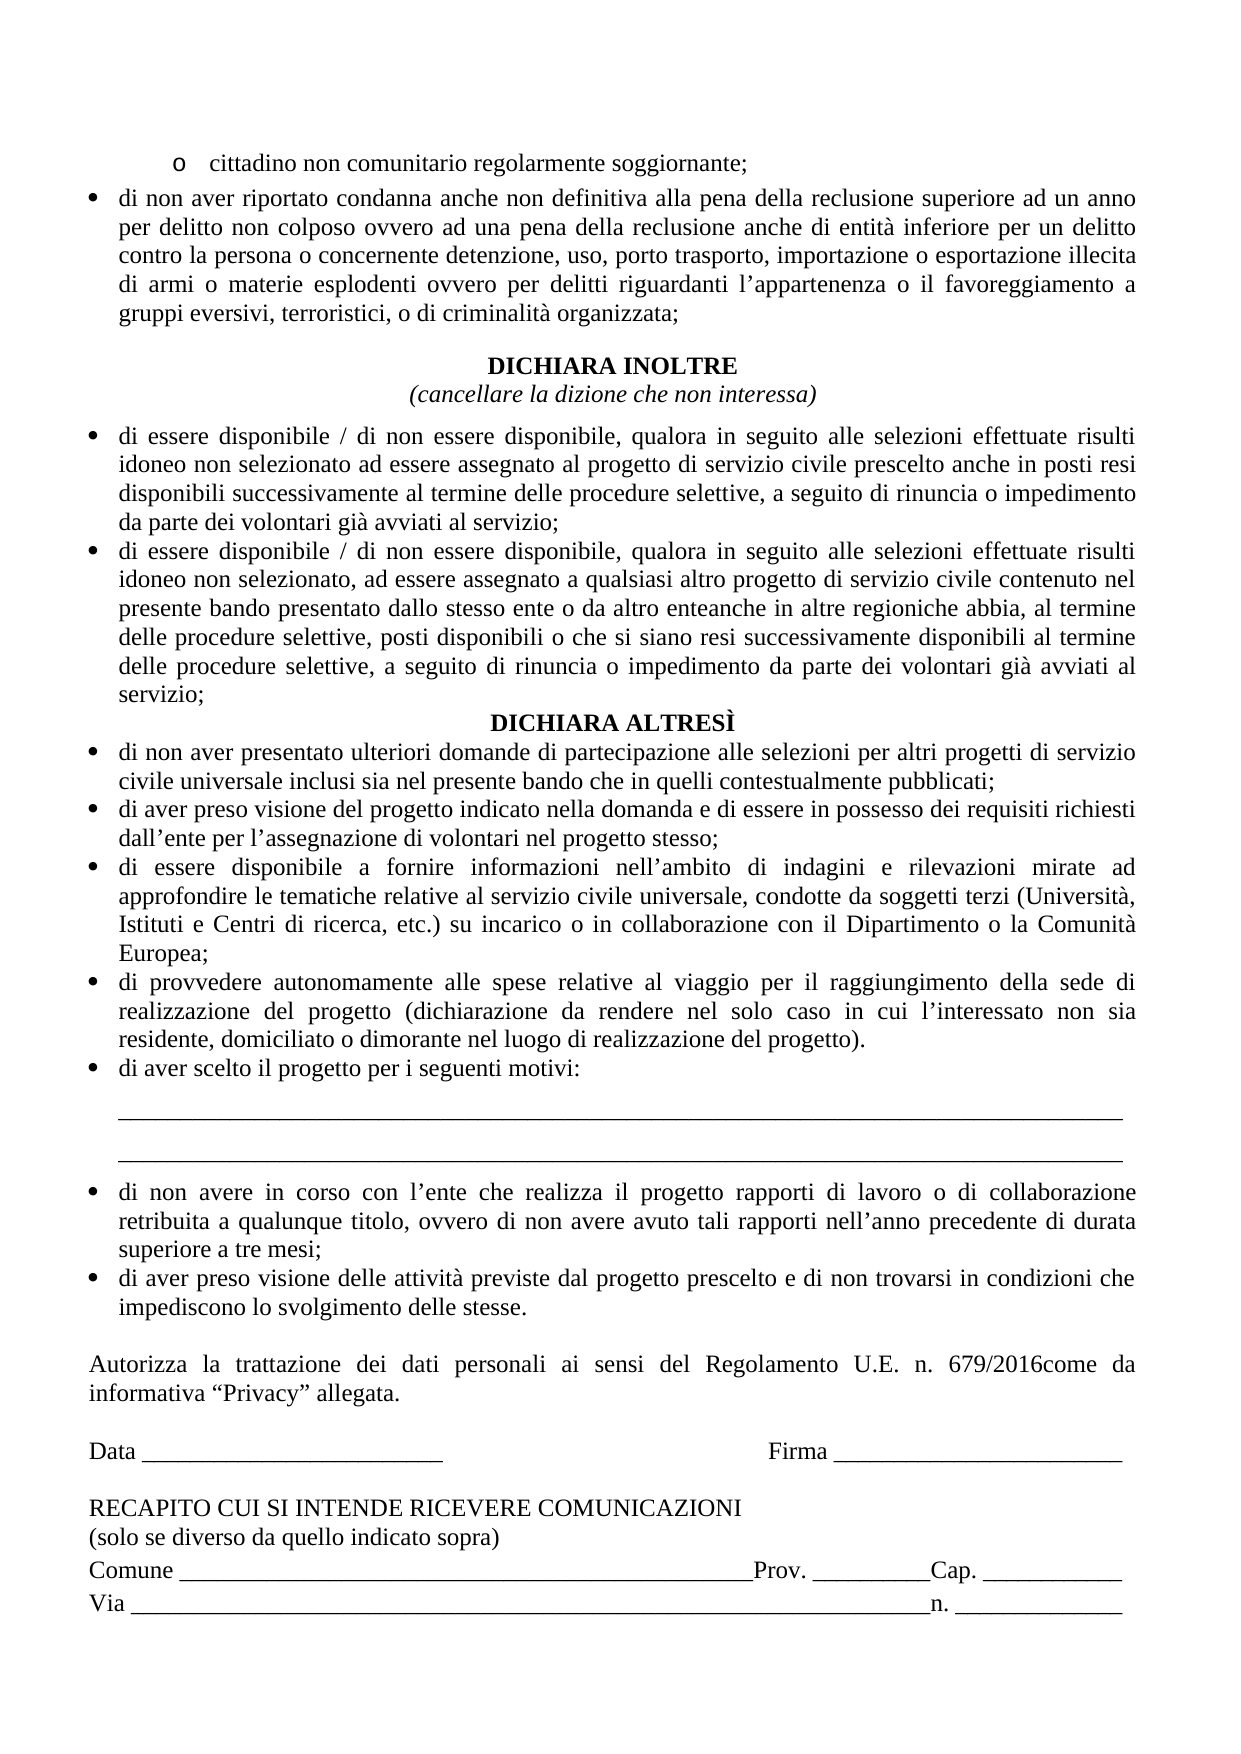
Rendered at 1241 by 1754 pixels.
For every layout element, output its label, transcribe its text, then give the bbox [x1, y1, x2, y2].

list di aver preso visione del progetto indicato nella domanda e di essere in possesso dei requisiti richiesti dall’ente per l’assegnazione di volontari nel progetto stesso; [89, 794, 1137, 852]
text Data Firma [89, 1436, 1137, 1464]
list cittadino non comunitario regolarmente soggiornante; [172, 148, 1137, 178]
list di essere disponibile a fornire informazioni nell’ambito di indagini e rilevazioni mirate ad approfondire le tematiche relative al servizio civile universale, condotte da soggetti terzi (Università, Istituti e Centri di ricerca, etc.) su incarico o in collaborazione con il Dipartimento o la Comunità Europea; [89, 852, 1137, 967]
text Autorizza la trattazione dei dati personali ai sensi del Regolamento U.E. n. 679/2016come da informativa “Privacy” allegata. [89, 1349, 1137, 1407]
text (cancellare la dizione che non interessa) [89, 379, 1137, 408]
text RECAPITO CUI SI INTENDE RICEVERE COMUNICAZIONI [89, 1493, 1137, 1522]
list di essere disponibile / di non essere disponibile, qualora in seguito alle selezioni effettuate risulti idoneo non selezionato, ad essere assegnato a qualsiasi altro progetto di servizio civile contenuto nel presente bando presentato dallo stesso ente o da altro enteanche in altre regioniche abbia, al termine delle procedure selettive, posti disponibili o che si siano resi successivamente disponibili al termine delle procedure selettive, a seguito di rinuncia o impedimento da parte dei volontari già avviati al servizio; [89, 536, 1137, 708]
text DICHIARA INOLTRE [89, 351, 1137, 379]
list di aver scelto il progetto per i seguenti motivi: [89, 1053, 1137, 1082]
list di non aver presentato ulteriori domande di partecipazione alle selezioni per altri progetti di servizio civile universale inclusi sia nel presente bando che in quelli contestualmente pubblicati; [89, 737, 1137, 794]
list di essere disponibile / di non essere disponibile, qualora in seguito alle selezioni effettuate risulti idoneo non selezionato ad essere assegnato al progetto di servizio civile prescelto anche in posti resi disponibili successivamente al termine delle procedure selettive, a seguito di rinuncia o impedimento da parte dei volontari già avviati al servizio; [89, 421, 1137, 536]
text (solo se diverso da quello indicato sopra) [89, 1522, 1137, 1551]
text DICHIARA ALTRESÌ [89, 708, 1137, 737]
list di provvedere autonomamente alle spese relative al viaggio per il raggiungimento della sede di realizzazione del progetto (dichiarazione da rendere nel solo caso in cui l’interessato non sia residente, domiciliato o dimorante nel luogo di realizzazione del progetto). [89, 967, 1137, 1053]
list di non aver riportato condanna anche non definitiva alla pena della reclusione superiore ad un anno per delitto non colposo ovvero ad una pena della reclusione anche di entità inferiore per un delitto contro la persona o concernente detenzione, uso, porto trasporto, importazione o esportazione illecita di armi o materie esplodenti ovvero per delitti riguardanti l’appartenenza o il favoreggiamento a gruppi eversivi, terroristici, o di criminalità organizzata; [89, 183, 1137, 327]
text Comune Prov. Cap. [89, 1555, 1137, 1584]
list di aver preso visione delle attività previste dal progetto prescelto e di non trovarsi in condizioni che impediscono lo svolgimento delle stesse. [89, 1263, 1137, 1321]
text Via n. [89, 1588, 1137, 1617]
list di non avere in corso con l’ente che realizza il progetto rapporti di lavoro o di collaborazione retribuita a qualunque titolo, ovvero di non avere avuto tali rapporti nell’anno precedente di durata superiore a tre mesi; [89, 1177, 1137, 1263]
